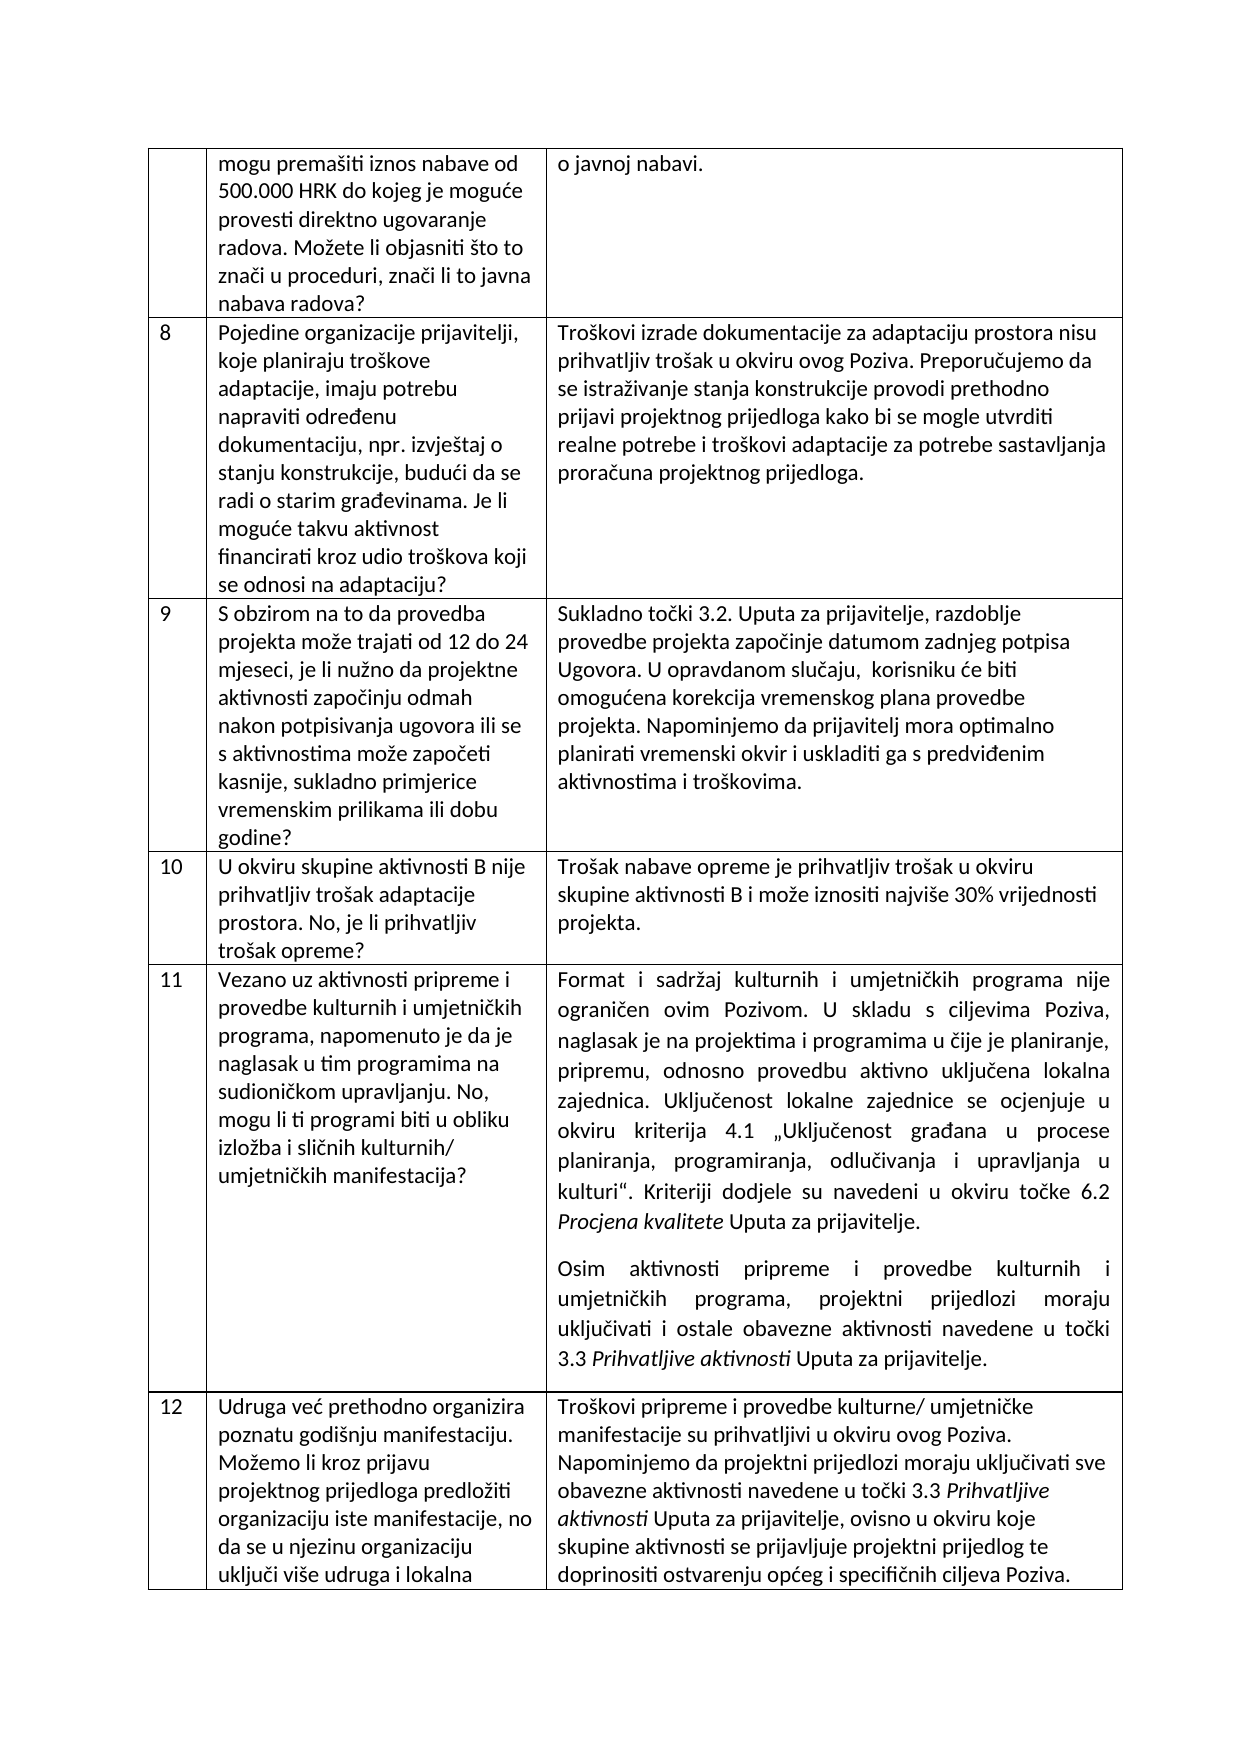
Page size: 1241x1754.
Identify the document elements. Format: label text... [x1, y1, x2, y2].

table_cell S obzirom na to da provedba projekta može trajati od 12 do 24 mjeseci, je li nužno da projektne aktivnosti započinju odmah nakon potpisivanja ugovora ili se s aktivnostima može započeti kasnije, sukladno primjerice vremenskim prilikama ili dobu godine? [207, 599, 546, 851]
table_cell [207, 1393, 546, 1588]
table_cell Vezano uz aktivnosti pripreme i provedbe kulturnih i umjetničkih programa, napomenuto je da je naglasak u tim programima na sudioničkom upravljanju. No, mogu li ti programi biti u obliku izložba i sličnih kulturnih/ umjetničkih manifestacija? [207, 965, 546, 1391]
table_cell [547, 1393, 1122, 1588]
table_cell 7 [149, 149, 206, 317]
table_cell Format i sadržaj kulturnih i umjetničkih programa nije ograničen ovim Pozivom. U skladu s ciljevima Poziva, naglasak je na projektima i programima u čije je planiranje, pripremu, odnosno provedbu aktivno uključena lokalna zajednica. Uključenost lokalne zajednice se ocjenjuje u okviru kriterija 4.1 „Uključenost građana u procese planiranja, programiranja, odlučivanja i upravljanja u kulturi“. Kriteriji dodjele su navedeni u okviru točke 6.2 Procjena kvalitete Uputa za prijavitelje. Osim aktivnosti pripreme i provedbe kulturnih i umjetničkih programa, projektni prijedlozi moraju uključivati i ostale obavezne aktivnosti navedene u točki 3.3 Prihvatljive aktivnosti Uputa za prijavitelje. [547, 965, 1122, 1391]
table_cell 11 [149, 965, 206, 1391]
table_cell Troškovi izrade dokumentacije za adaptaciju prostora nisu prihvatljiv trošak u okviru ovog Poziva. Preporučujemo da se istraživanje stanja konstrukcije provodi prethodno prijavi projektnog prijedloga kako bi se mogle utvrditi realne potrebe i troškovi adaptacije za potrebe sastavljanja proračuna projektnog prijedloga. [547, 318, 1122, 598]
table_cell 8 [149, 318, 206, 598]
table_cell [547, 149, 1122, 317]
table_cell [207, 149, 546, 317]
table_cell U okviru skupine aktivnosti B nije prihvatljiv trošak adaptacije prostora. No, je li prihvatljiv trošak opreme? [207, 852, 546, 964]
table_cell Sukladno točki 3.2. Uputa za prijavitelje, razdoblje provedbe projekta započinje datumom zadnjeg potpisa Ugovora. U opravdanom slučaju, korisniku će biti omogućena korekcija vremenskog plana provedbe projekta. Napominjemo da prijavitelj mora optimalno planirati vremenski okvir i uskladiti ga s predviđenim aktivnostima i troškovima. [547, 599, 1122, 851]
table_cell Trošak nabave opreme je prihvatljiv trošak u okviru skupine aktivnosti B i može iznositi najviše 30% vrijednosti projekta. [547, 852, 1122, 964]
table_cell Pojedine organizacije prijavitelji, koje planiraju troškove adaptacije, imaju potrebu napraviti određenu dokumentaciju, npr. izvještaj o stanju konstrukcije, budući da se radi o starim građevinama. Je li moguće takvu aktivnost financirati kroz udio troškova koji se odnosi na adaptaciju? [207, 318, 546, 598]
table_cell 9 [149, 599, 206, 851]
table_cell 10 [149, 852, 206, 964]
table_cell 12 [149, 1393, 206, 1588]
